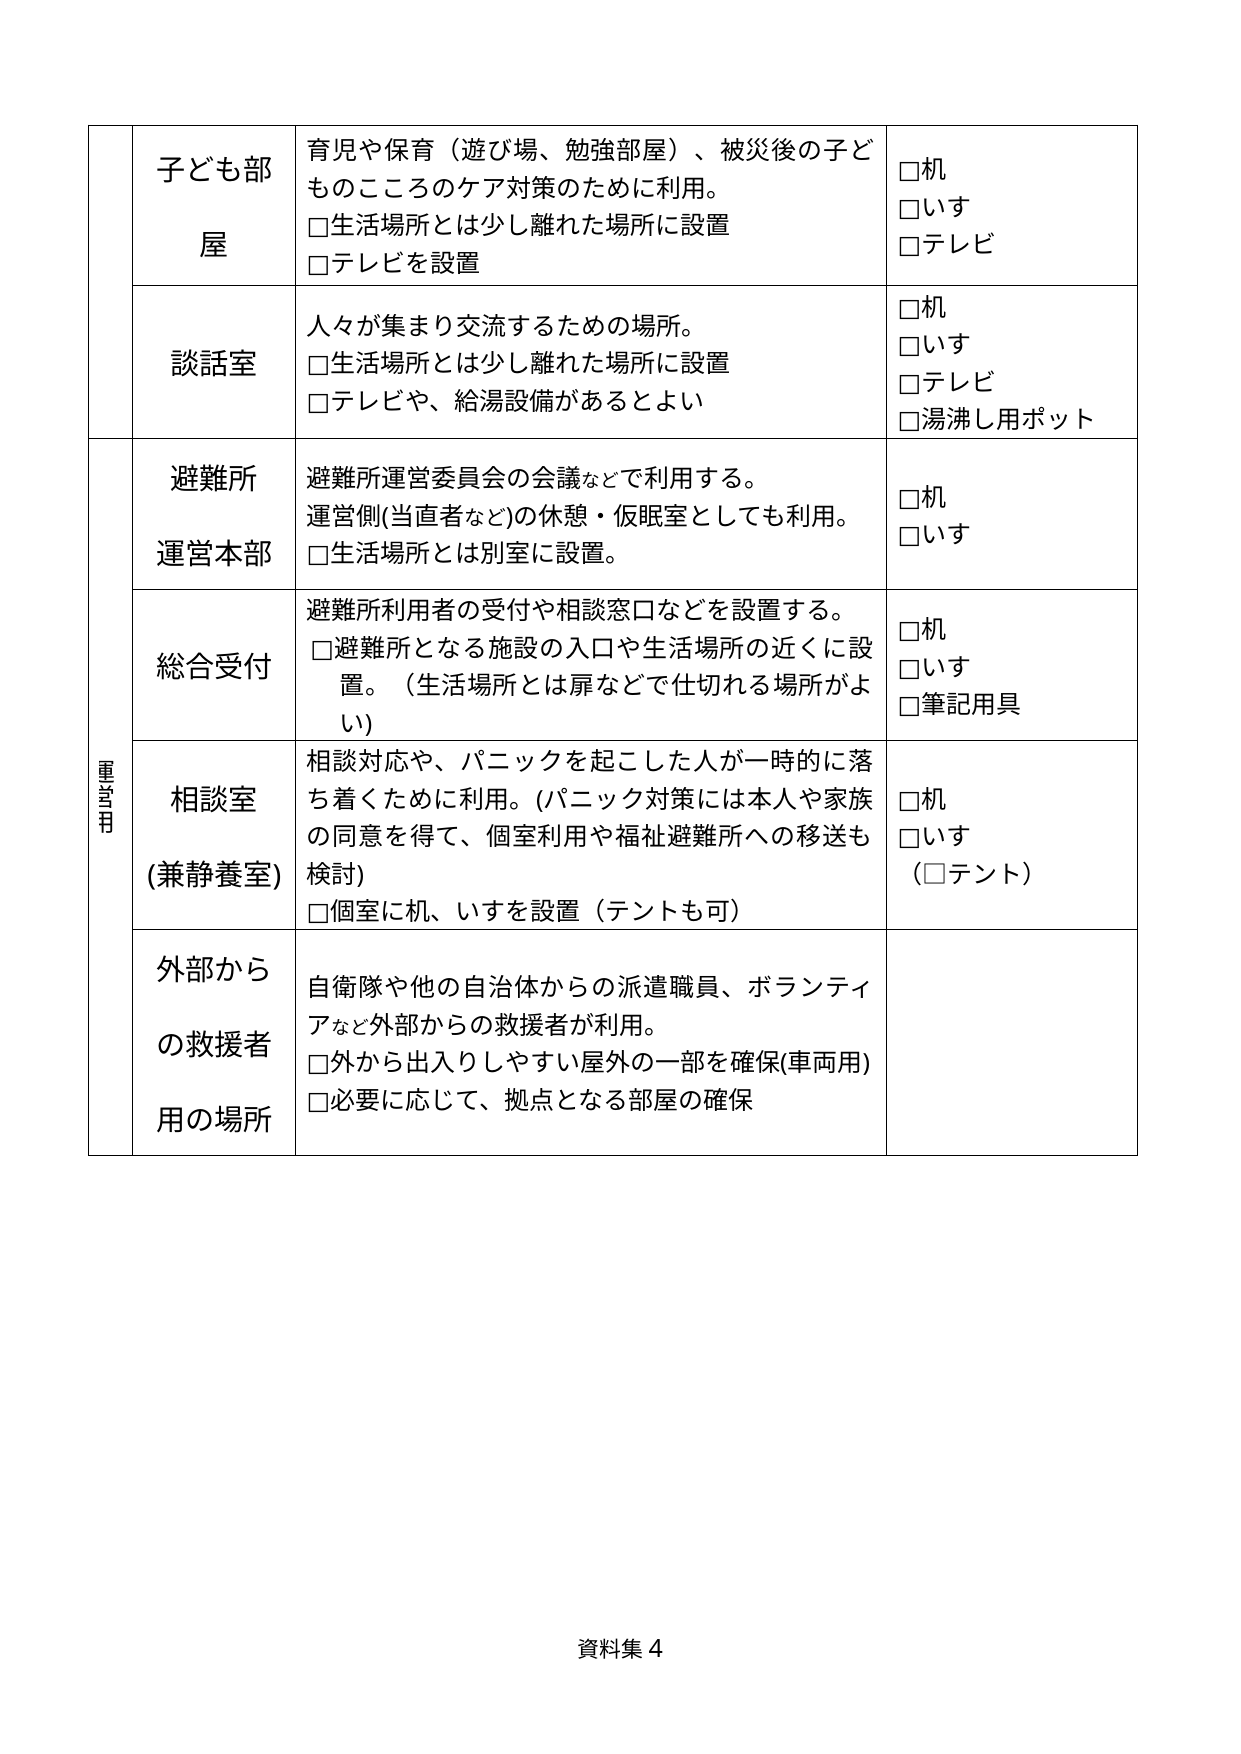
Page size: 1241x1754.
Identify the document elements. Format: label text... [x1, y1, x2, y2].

table_cell 相談対応や、パニックを起こした人が一時的に落ち着くために利用。(パニック対策には本人や家族の同意を得て、個室利用や福祉避難所への移送も検討) □個室に机、いすを設置（テントも可） [296, 741, 886, 929]
table_cell 外部からの救援者用の場所 [133, 930, 295, 1155]
table_cell 総合受付 [133, 590, 295, 740]
table_cell 子ども部屋 [133, 126, 295, 285]
table_cell 避難所運営委員会の会議などで利用する。 運営側(当直者など)の休憩・仮眠室としても利用。 □生活場所とは別室に設置。 [296, 439, 886, 589]
table_cell [887, 930, 1137, 1155]
table_cell 人々が集まり交流するための場所。 □生活場所とは少し離れた場所に設置 □テレビや、給湯設備があるとよい [296, 286, 886, 438]
table_cell 談話室 [133, 286, 295, 438]
table_cell □机 □いす □筆記用具 [887, 590, 1137, 740]
table_cell □机 □いす [887, 439, 1137, 589]
table_cell 避難所利用者の受付や相談窓口などを設置する。 □避難所となる施設の入口や生活場所の近くに設置。（生活場所とは扉などで仕切れる場所がよい) [296, 590, 886, 740]
table_cell 育児や保育（遊び場、勉強部屋）、被災後の子どものこころのケア対策のために利用。 □生活場所とは少し離れた場所に設置 □テレビを設置 [296, 126, 886, 285]
table_cell 相談室 (兼静養室) [133, 741, 295, 929]
table_cell 避難所 運営本部 [133, 439, 295, 589]
table_cell 自衛隊や他の自治体からの派遣職員、ボランティアなど外部からの救援者が利用。 □外から出入りしやすい屋外の一部を確保(車両用) □必要に応じて、拠点となる部屋の確保 [296, 930, 886, 1155]
table_cell □机 □いす （□テント） [887, 741, 1137, 929]
table_cell □机 □いす □テレビ □湯沸し用ポット [887, 286, 1137, 438]
table_cell □机 □いす □テレビ [887, 126, 1137, 285]
table_cell 運営用 [89, 439, 132, 1155]
